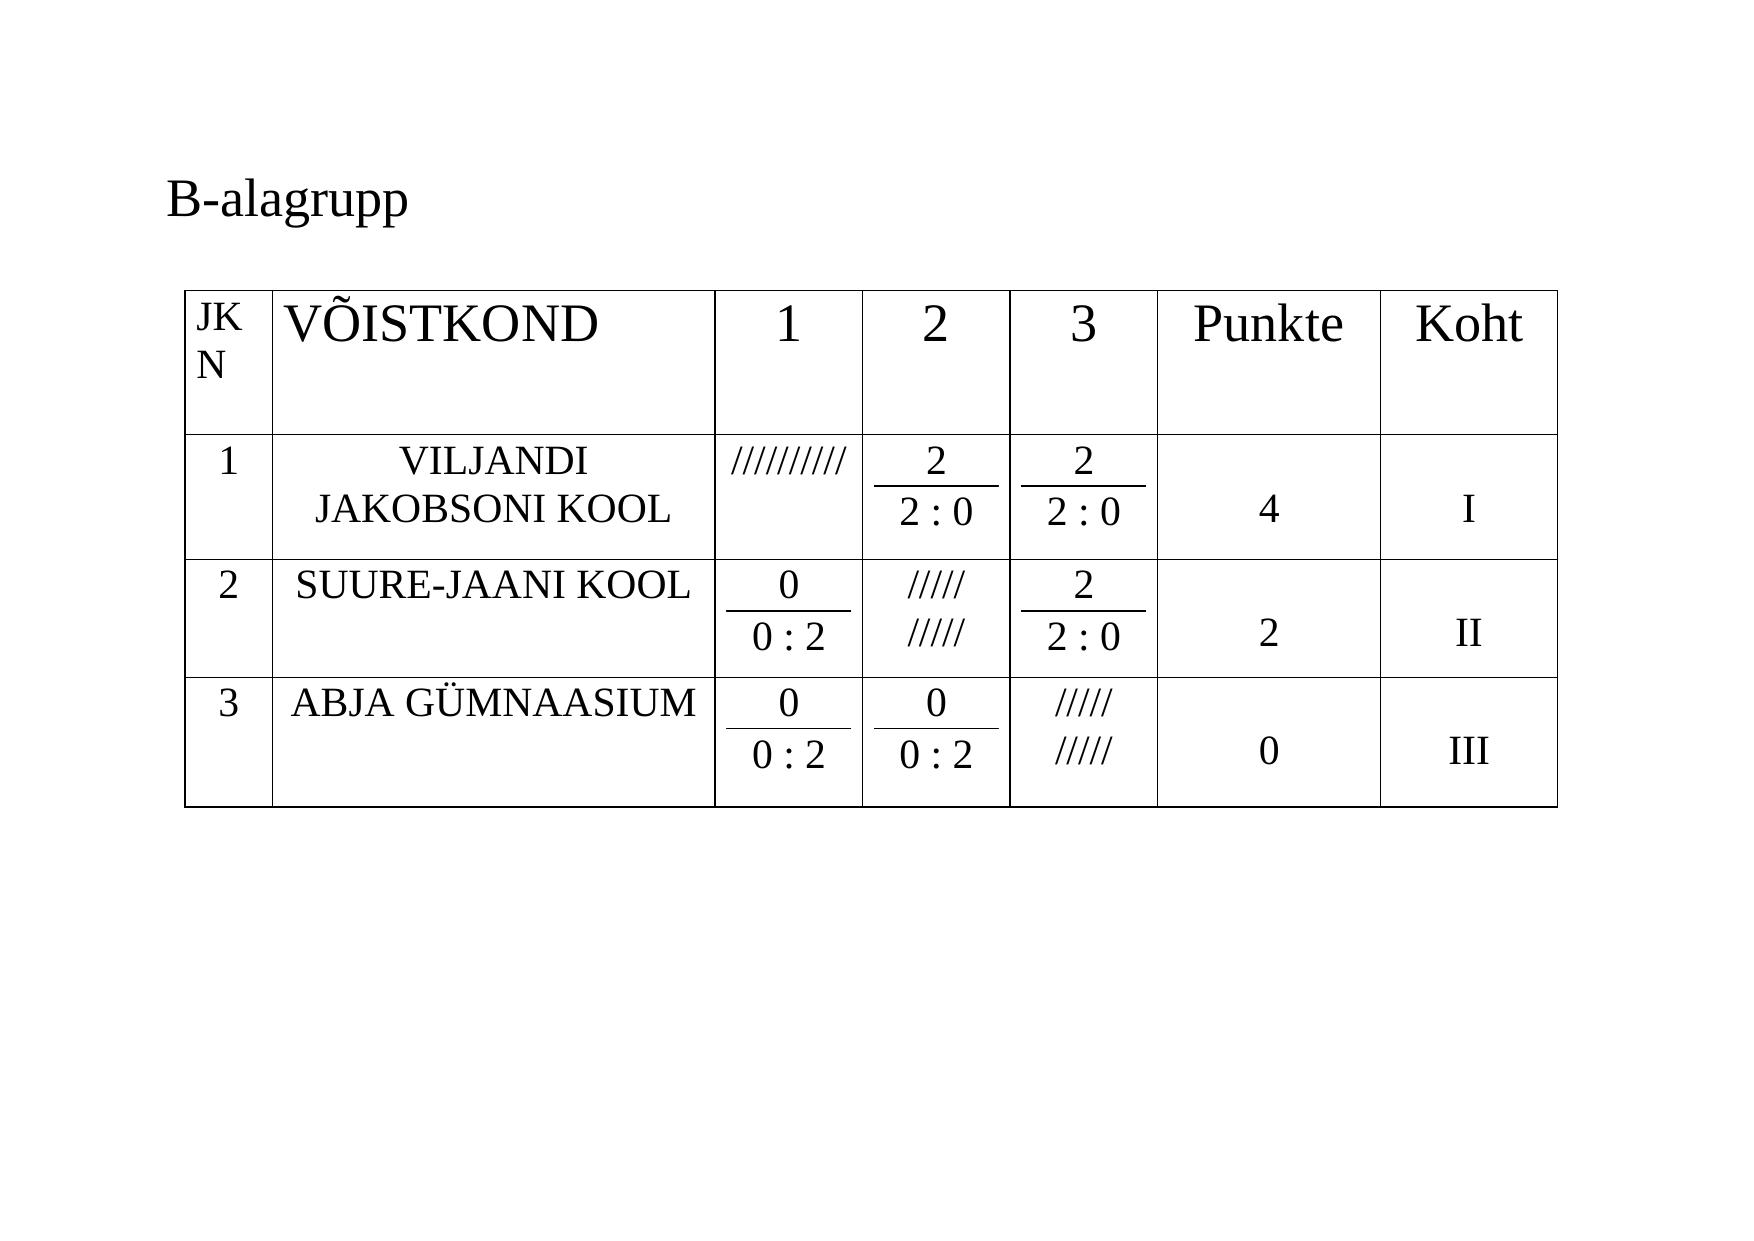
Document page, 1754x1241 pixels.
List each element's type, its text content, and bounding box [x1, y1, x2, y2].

table_header 2 [863, 291, 1009, 434]
table_cell 2 [1158, 560, 1380, 677]
table_cell III [1381, 678, 1557, 806]
table_cell 2 2 : 0 [863, 435, 1009, 559]
table_cell ABJA GÜMNAASIUM [273, 678, 714, 806]
table_header Punkte [1158, 291, 1380, 434]
table_cell 2 [186, 560, 272, 677]
table_cell VILJANDI JAKOBSONI KOOL [273, 435, 714, 559]
table_cell 1 [186, 435, 272, 559]
table_cell ////////// [716, 435, 862, 559]
table_cell SUURE-JAANI KOOL [273, 560, 714, 677]
table_cell 2 2 : 0 [1011, 435, 1157, 559]
table_header JKN [186, 291, 272, 434]
table_cell 0 [1158, 678, 1380, 806]
table_cell II [1381, 560, 1557, 677]
table_header Koht [1381, 291, 1557, 434]
table_cell I [1381, 435, 1557, 559]
table_cell 0 0 : 2 [863, 678, 1009, 806]
table_cell ///// ///// [1011, 678, 1157, 806]
table_cell 0 0 : 2 [716, 678, 862, 806]
table_cell ///// ///// [863, 560, 1009, 677]
table_cell 3 [186, 678, 272, 806]
table_header 3 [1011, 291, 1157, 434]
table_header 1 [716, 291, 862, 434]
table_cell 2 2 : 0 [1011, 560, 1157, 677]
text B-alagrupp [166, 166, 1698, 228]
table_header VÕISTKOND [273, 291, 714, 434]
table_cell 0 0 : 2 [716, 560, 862, 677]
table_cell 4 [1158, 435, 1380, 559]
